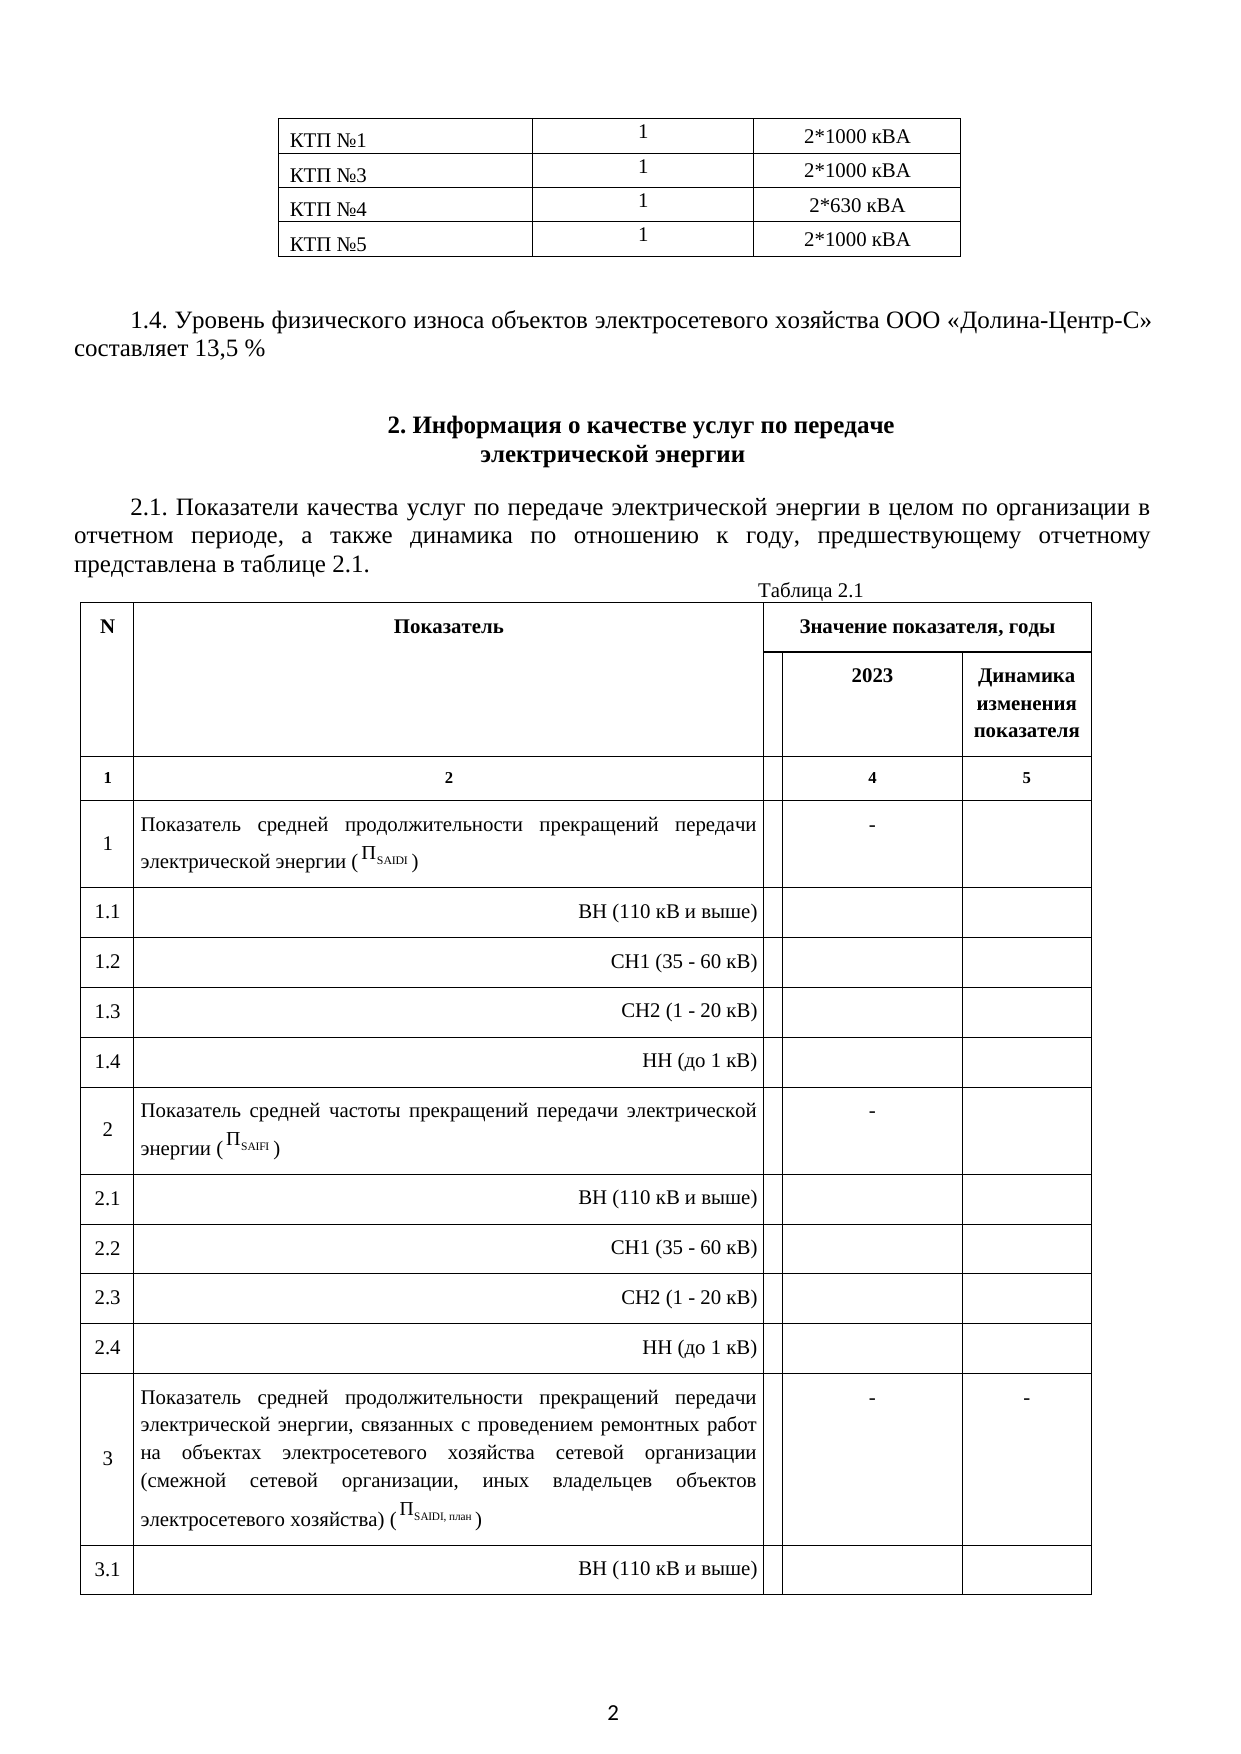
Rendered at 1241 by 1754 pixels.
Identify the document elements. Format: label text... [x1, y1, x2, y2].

table_cell Динамика изменения показателя [963, 653, 1091, 756]
table_cell 2*1000 кВА [754, 119, 960, 152]
table_cell - [783, 1374, 962, 1544]
table_header Значение показателя, годы [764, 603, 1091, 651]
table_cell 2*1000 кВА [754, 222, 960, 256]
table_cell КТП №5 [279, 222, 532, 256]
table_cell [783, 1324, 962, 1373]
text электрической энергии [74, 439, 1152, 468]
table_cell [764, 1324, 782, 1373]
table_cell 2*630 кВА [754, 188, 960, 221]
table_cell 2023 [783, 653, 962, 756]
table_cell Показатель средней продолжительности прекращений передачи электрической энергии () [134, 801, 763, 887]
table_cell ВН (110 кВ и выше) [134, 1175, 763, 1223]
table_cell 1.2 [81, 938, 133, 987]
table_cell НН (до 1 кВ) [134, 1324, 763, 1373]
table_cell 2.3 [81, 1274, 133, 1323]
table_cell 2.2 [81, 1225, 133, 1273]
table_cell КТП №4 [279, 188, 532, 221]
text 2. Информация о качестве услуг по передаче [74, 410, 1152, 439]
table_cell [783, 988, 962, 1037]
table_cell [963, 1225, 1091, 1273]
table_cell [783, 1546, 962, 1594]
table_cell [963, 1088, 1091, 1173]
table_cell [764, 1088, 782, 1173]
table_header Показатель [134, 603, 763, 756]
table_cell [764, 1546, 782, 1594]
table_cell [764, 1374, 782, 1544]
table_cell [783, 888, 962, 937]
table_cell 1.3 [81, 988, 133, 1037]
table_cell - [963, 1374, 1091, 1544]
table_cell [764, 1274, 782, 1323]
table_cell СН2 (1 - 20 кВ) [134, 988, 763, 1037]
table_cell [783, 938, 962, 987]
table_cell 2.1 [81, 1175, 133, 1223]
table_cell 2*1000 кВА [754, 154, 960, 187]
table_cell Показатель средней частоты прекращений передачи электрической энергии () [134, 1088, 763, 1173]
table_cell [764, 1225, 782, 1273]
table_cell [764, 801, 782, 887]
table_cell 2.4 [81, 1324, 133, 1373]
table_cell [783, 1274, 962, 1323]
table_cell 1 [533, 119, 753, 152]
table_cell [764, 653, 782, 756]
table_cell 1 [533, 154, 753, 187]
table_cell [963, 1175, 1091, 1223]
table_cell - [783, 801, 962, 887]
table_cell 2 [81, 1088, 133, 1173]
table_cell Показатель средней продолжительности прекращений передачи электрической энергии, связанных с проведением ремонтных работ на объектах электросетевого хозяйства сетевой организации (смежной сетевой организации, иных владельцев объектов электросетевого хозяйства) () [134, 1374, 763, 1544]
table_cell 1 [533, 222, 753, 256]
table_cell [783, 1175, 962, 1223]
table_cell [963, 801, 1091, 887]
table_cell 3.1 [81, 1546, 133, 1594]
text 1.4. Уровень физического износа объектов электросетевого хозяйства ООО «Долина-Центр-С» составляет 13,5 % [74, 305, 1152, 362]
table_cell 1.1 [81, 888, 133, 937]
table_cell [963, 988, 1091, 1037]
table_cell ВН (110 кВ и выше) [134, 1546, 763, 1594]
table_cell НН (до 1 кВ) [134, 1038, 763, 1087]
table_cell [963, 938, 1091, 987]
table_header N [81, 603, 133, 756]
table_cell 1 [81, 801, 133, 887]
table_cell ВН (110 кВ и выше) [134, 888, 763, 937]
table_cell 5 [963, 757, 1091, 800]
table_cell 1.4 [81, 1038, 133, 1087]
table_cell [963, 1274, 1091, 1323]
text 2.1. Показатели качества услуг по передаче электрической энергии в целом по организации в отчетном периоде, а также динамика по отношению к году, предшествующему отчетному представлена в таблице 2.1. [74, 492, 1152, 578]
table_cell [963, 888, 1091, 937]
table_cell [764, 1038, 782, 1087]
table_cell [963, 1324, 1091, 1373]
table_cell СН2 (1 - 20 кВ) [134, 1274, 763, 1323]
table_cell СН1 (35 - 60 кВ) [134, 1225, 763, 1273]
table_cell - [783, 1088, 962, 1173]
table_cell СН1 (35 - 60 кВ) [134, 938, 763, 987]
table_cell [764, 757, 782, 800]
text Таблица 2.1 [74, 578, 1152, 602]
table_cell [783, 1038, 962, 1087]
table_cell 3 [81, 1374, 133, 1544]
table_cell [764, 938, 782, 987]
table_cell 1 [533, 188, 753, 221]
table_cell [963, 1546, 1091, 1594]
table_cell [764, 1175, 782, 1223]
table_cell [963, 1038, 1091, 1087]
table_cell 4 [783, 757, 962, 800]
table_cell [783, 1225, 962, 1273]
table_cell КТП №3 [279, 154, 532, 187]
table_cell 2 [134, 757, 763, 800]
table_cell [764, 988, 782, 1037]
table_cell КТП №1 [279, 119, 532, 152]
table_cell [764, 888, 782, 937]
table_cell 1 [81, 757, 133, 800]
